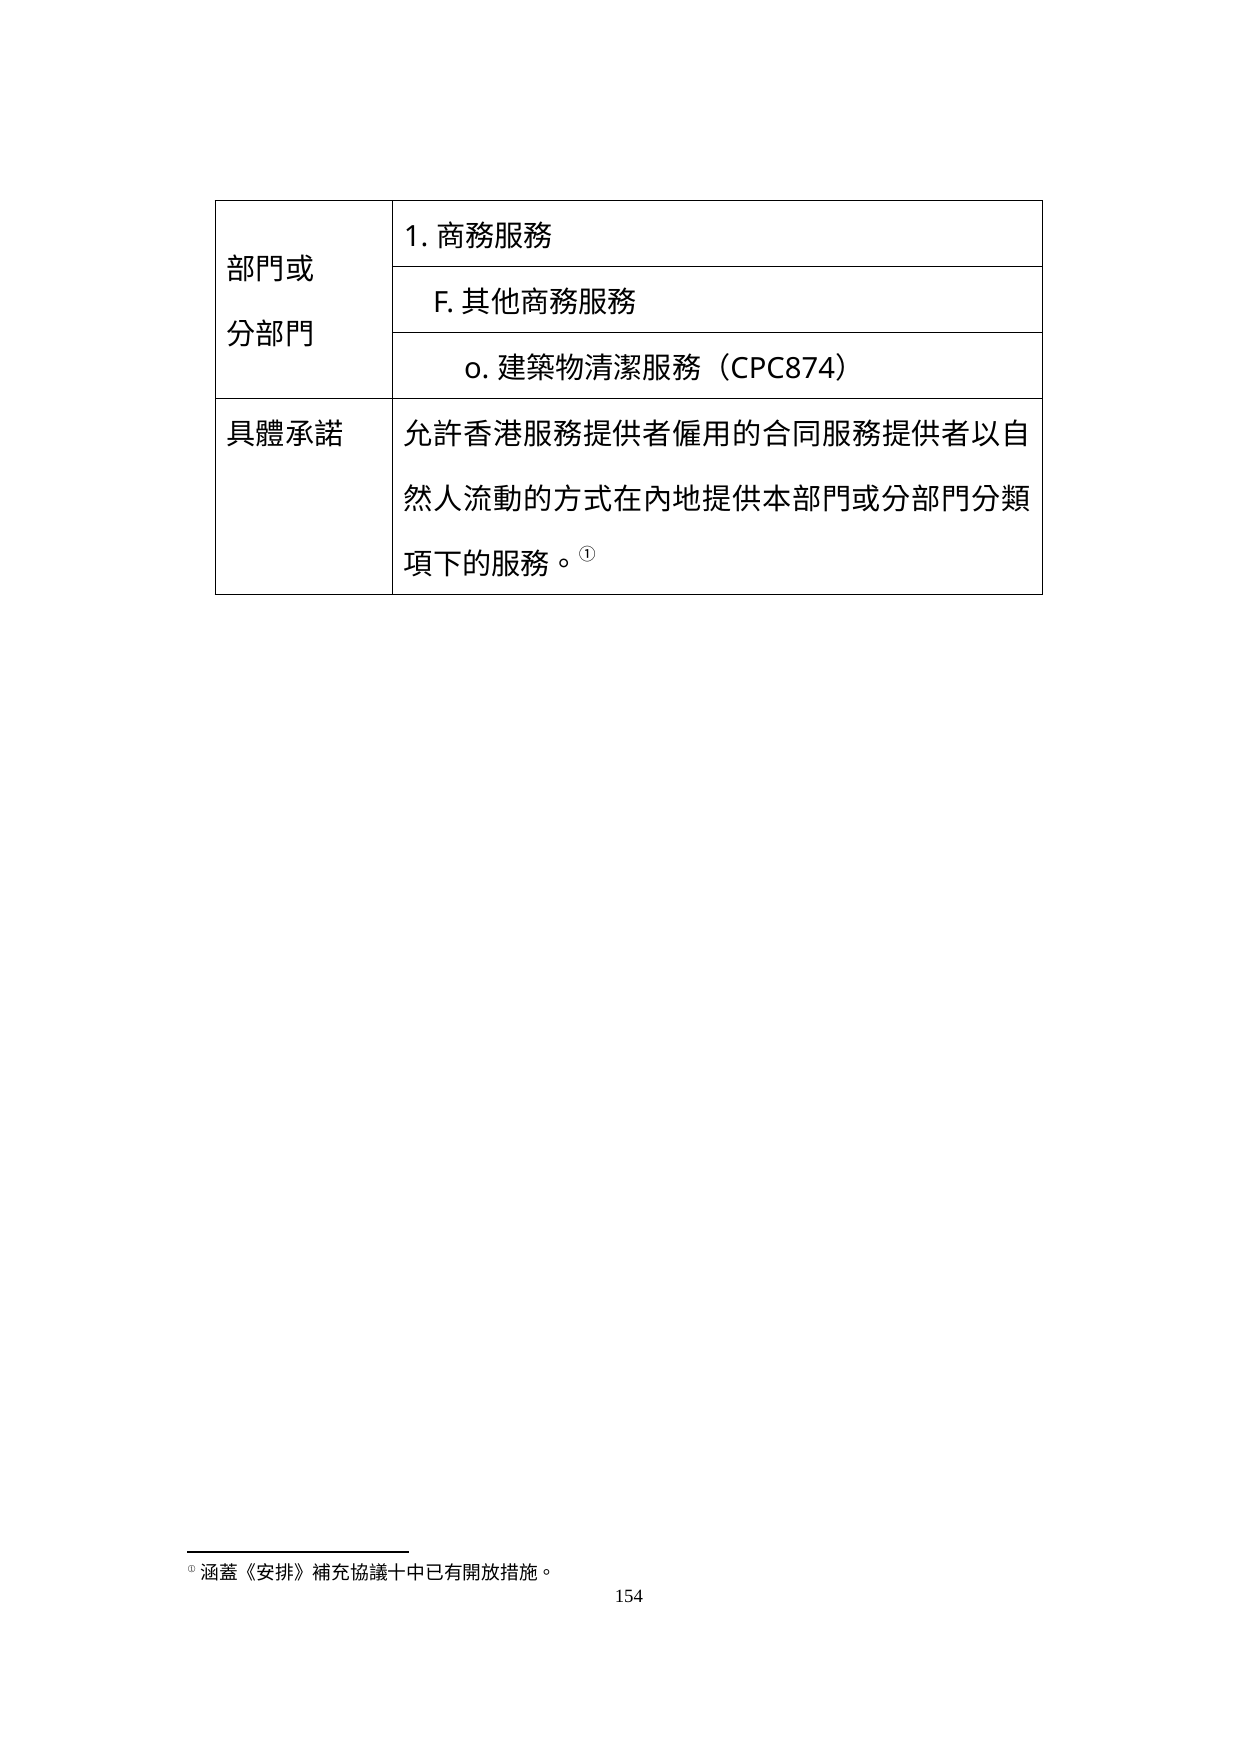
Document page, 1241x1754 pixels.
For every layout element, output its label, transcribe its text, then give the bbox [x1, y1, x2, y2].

table_cell o. 建築物清潔服務（CPC874） [393, 333, 1042, 398]
table_cell 具體承諾 [216, 399, 392, 594]
table_header 部門或 分部門 [216, 201, 392, 398]
table_cell F. 其他商務服務 [393, 267, 1042, 332]
table_header 1. 商務服務 [393, 201, 1042, 266]
table_cell 允許香港服務提供者僱用的合同服務提供者以自然人流動的方式在內地提供本部門或分部門分類項下的服務。 [393, 399, 1042, 594]
